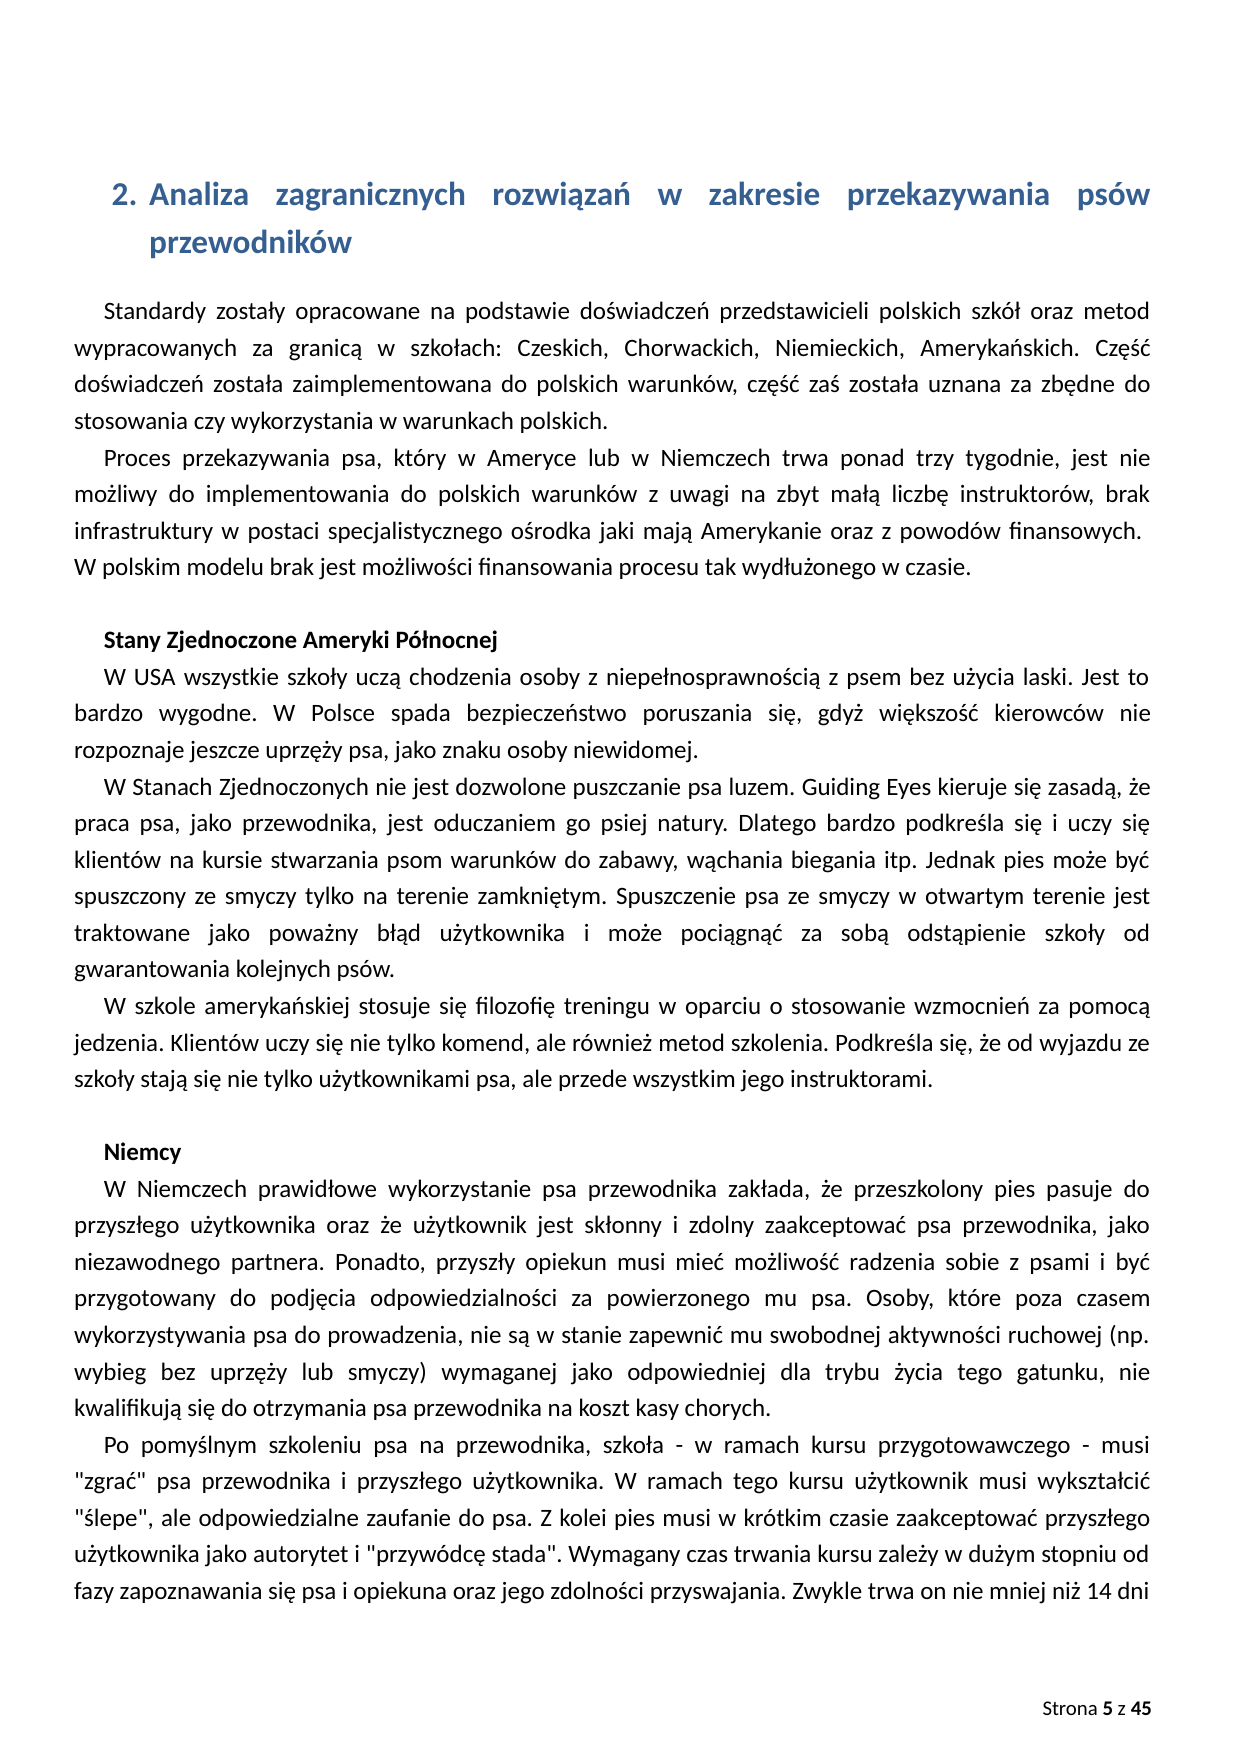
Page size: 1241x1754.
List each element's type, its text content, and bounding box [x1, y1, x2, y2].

subtitle Analiza zagranicznych rozwiązań w zakresie przekazywania psów przewodników [111, 173, 1152, 262]
text Stany Zjednoczone Ameryki Północnej [74, 624, 1152, 655]
text Standardy zostały opracowane na podstawie doświadczeń przedstawicieli polskich szkół oraz metod wypracowanych za granicą w szkołach: Czeskich, Chorwackich, Niemieckich, Amerykańskich. Część doświadczeń została zaimplementowana do polskich warunków, część zaś została uznana za zbędne do stosowania czy wykorzystania w warunkach polskich. [74, 295, 1152, 436]
text W szkole amerykańskiej stosuje się filozofię treningu w oparciu o stosowanie wzmocnień za pomocą jedzenia. Klientów uczy się nie tylko komend, ale również metod szkolenia. Podkreśla się, że od wyjazdu ze szkoły stają się nie tylko użytkownikami psa, ale przede wszystkim jego instruktorami. [74, 990, 1152, 1094]
text W Niemczech prawidłowe wykorzystanie psa przewodnika zakłada, że przeszkolony pies pasuje do przyszłego użytkownika oraz że użytkownik jest skłonny i zdolny zaakceptować psa przewodnika, jako niezawodnego partnera. Ponadto, przyszły opiekun musi mieć możliwość radzenia sobie z psami i być przygotowany do podjęcia odpowiedzialności za powierzonego mu psa. Osoby, które poza czasem wykorzystywania psa do prowadzenia, nie są w stanie zapewnić mu swobodnej aktywności ruchowej (np. wybieg bez uprzęży lub smyczy) wymaganej jako odpowiedniej dla trybu życia tego gatunku, nie kwalifikują się do otrzymania psa przewodnika na koszt kasy chorych. [74, 1173, 1152, 1423]
text Niemcy [74, 1136, 1152, 1167]
text W USA wszystkie szkoły uczą chodzenia osoby z niepełnosprawnością z psem bez użycia laski. Jest to bardzo wygodne. W Polsce spada bezpieczeństwo poruszania się, gdyż większość kierowców nie rozpoznaje jeszcze uprzęży psa, jako znaku osoby niewidomej. [74, 661, 1152, 765]
text Proces przekazywania psa, który w Ameryce lub w Niemczech trwa ponad trzy tygodnie, jest nie możliwy do implementowania do polskich warunków z uwagi na zbyt małą liczbę instruktorów, brak infrastruktury w postaci specjalistycznego ośrodka jaki mają Amerykanie oraz z powodów finansowych. W polskim modelu brak jest możliwości finansowania procesu tak wydłużonego w czasie. [74, 442, 1152, 582]
text W Stanach Zjednoczonych nie jest dozwolone puszczanie psa luzem. Guiding Eyes kieruje się zasadą, że praca psa, jako przewodnika, jest oduczaniem go psiej natury. Dlatego bardzo podkreśla się i uczy się klientów na kursie stwarzania psom warunków do zabawy, wąchania biegania itp. Jednak pies może być spuszczony ze smyczy tylko na terenie zamkniętym. Spuszczenie psa ze smyczy w otwartym terenie jest traktowane jako poważny błąd użytkownika i może pociągnąć za sobą odstąpienie szkoły od gwarantowania kolejnych psów. [74, 771, 1152, 984]
